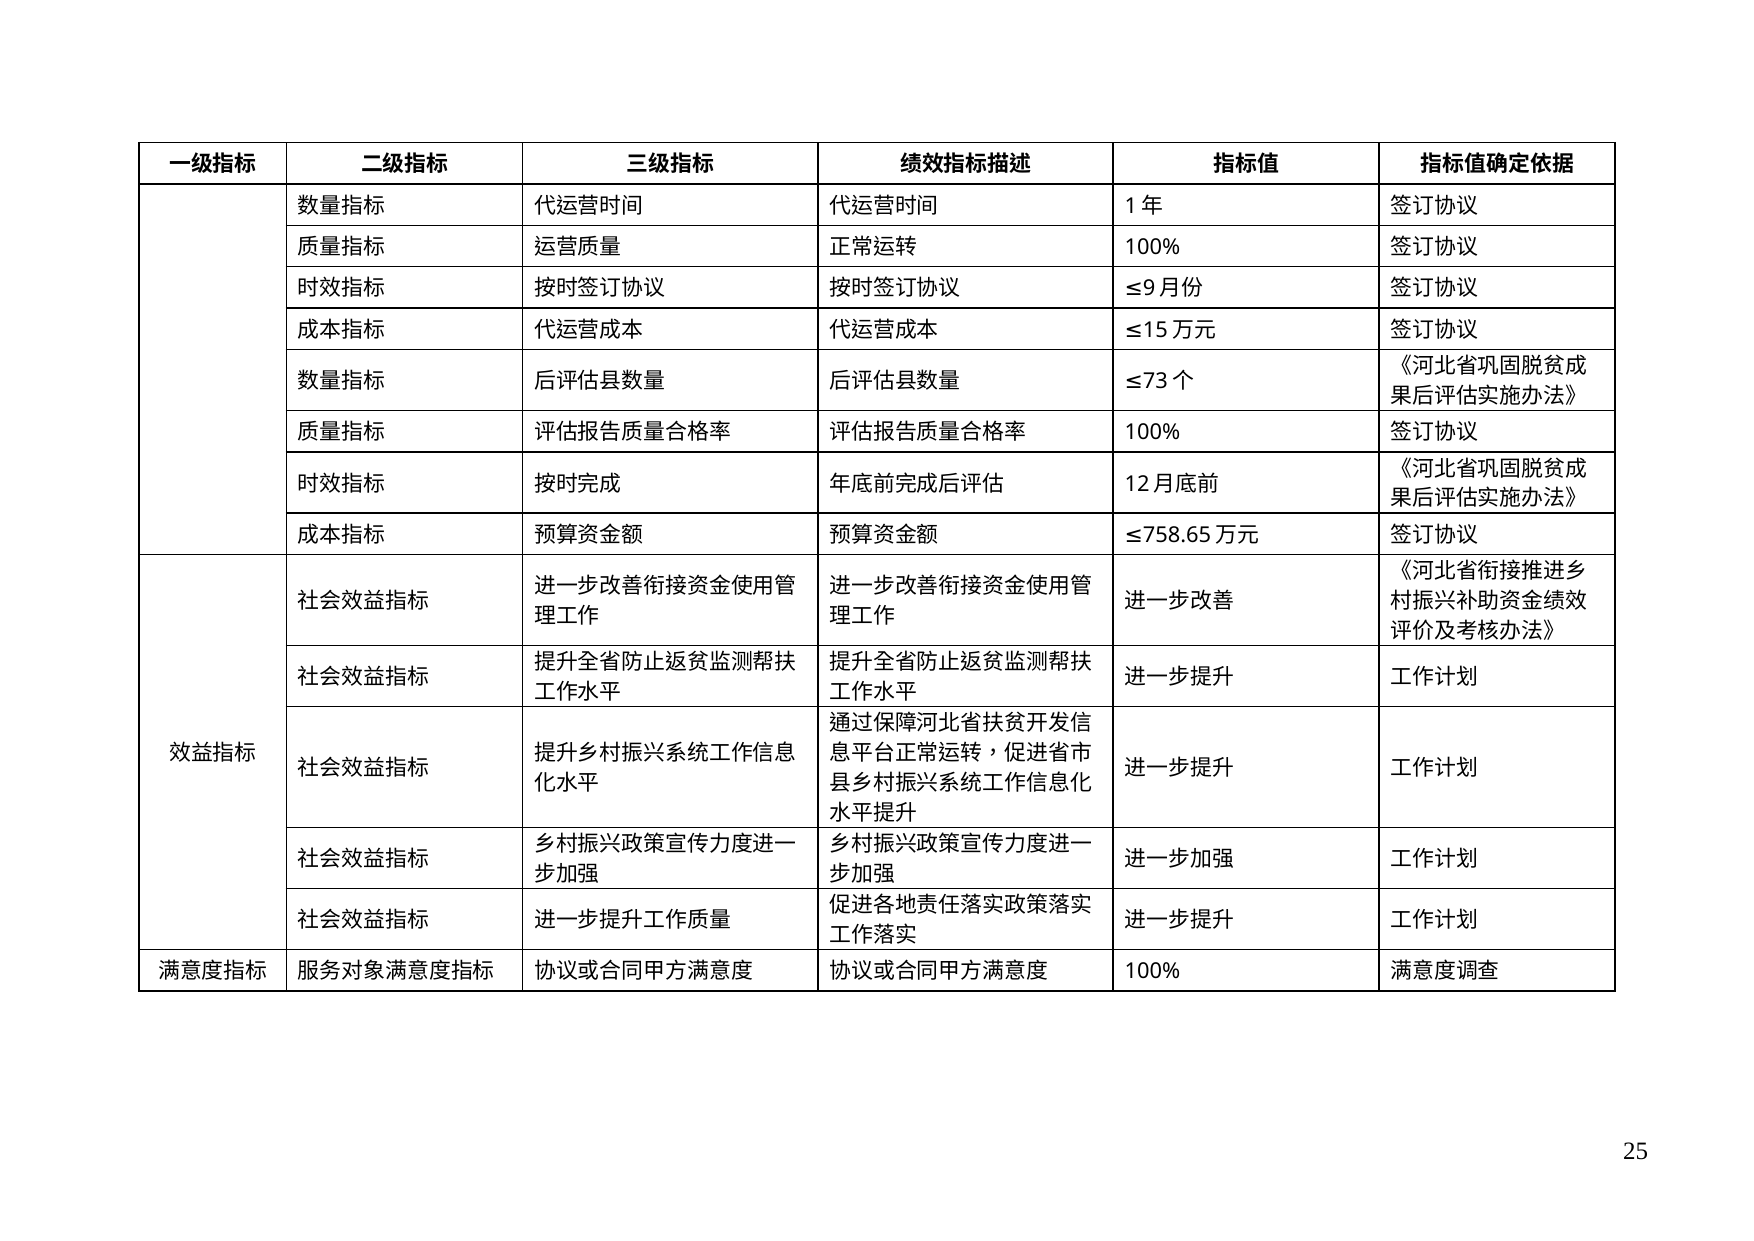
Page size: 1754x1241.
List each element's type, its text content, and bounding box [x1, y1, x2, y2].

table_cell 社会效益指标 [287, 828, 522, 887]
table_cell 预算资金额 [523, 514, 817, 553]
table_cell 后评估县数量 [523, 350, 817, 410]
table_cell 100% [1114, 411, 1378, 451]
table_cell 工作计划 [1380, 828, 1614, 887]
table_cell 社会效益指标 [287, 707, 522, 826]
table_header 指标值确定依据 [1380, 143, 1614, 183]
table_cell 1年 [1114, 185, 1378, 224]
table_cell 提升乡村振兴系统工作信息化水平 [523, 707, 817, 826]
table_cell 时效指标 [287, 453, 522, 512]
table_cell 年底前完成后评估 [819, 453, 1112, 512]
table_cell 进一步改善衔接资金使用管理工作 [523, 555, 817, 644]
table_cell 服务对象满意度指标 [287, 950, 522, 990]
table_cell 社会效益指标 [287, 555, 522, 644]
table_cell 协议或合同甲方满意度 [819, 950, 1112, 990]
table_cell 签订协议 [1380, 411, 1614, 451]
table_cell 运营质量 [523, 226, 817, 266]
table_cell 代运营成本 [819, 309, 1112, 348]
table_cell 提升全省防止返贫监测帮扶工作水平 [819, 646, 1112, 706]
table_cell 后评估县数量 [819, 350, 1112, 410]
table_cell 乡村振兴政策宣传力度进一步加强 [523, 828, 817, 887]
table_header 一级指标 [140, 143, 286, 183]
table_cell 进一步提升 [1114, 707, 1378, 826]
table_cell 工作计划 [1380, 889, 1614, 949]
table_cell 质量指标 [287, 226, 522, 266]
table_cell 进一步提升工作质量 [523, 889, 817, 949]
table_cell 代运营时间 [819, 185, 1112, 224]
table_cell 数量指标 [287, 350, 522, 410]
table_header 二级指标 [287, 143, 522, 183]
table_cell 《河北省巩固脱贫成果后评估实施办法》 [1380, 453, 1614, 512]
table_cell ≤73个 [1114, 350, 1378, 410]
table_cell 工作计划 [1380, 707, 1614, 826]
table_cell 进一步提升 [1114, 646, 1378, 706]
table_cell 签订协议 [1380, 226, 1614, 266]
table_cell 进一步加强 [1114, 828, 1378, 887]
table_cell 代运营时间 [523, 185, 817, 224]
table_cell 协议或合同甲方满意度 [523, 950, 817, 990]
table_cell 成本指标 [287, 309, 522, 348]
table_cell 通过保障河北省扶贫开发信息平台正常运转，促进省市县乡村振兴系统工作信息化水平提升 [819, 707, 1112, 826]
table_cell 成本指标 [287, 514, 522, 553]
table_header 三级指标 [523, 143, 817, 183]
table_cell 促进各地责任落实政策落实工作落实 [819, 889, 1112, 949]
table_cell 乡村振兴政策宣传力度进一步加强 [819, 828, 1112, 887]
table_cell 效益指标 [140, 555, 286, 949]
table_cell 进一步改善 [1114, 555, 1378, 644]
table_cell 《河北省巩固脱贫成果后评估实施办法》 [1380, 350, 1614, 410]
table_cell 预算资金额 [819, 514, 1112, 553]
table_cell 签订协议 [1380, 514, 1614, 553]
table_header 绩效指标描述 [819, 143, 1112, 183]
table_cell 按时完成 [523, 453, 817, 512]
table_cell ≤9月份 [1114, 267, 1378, 307]
table_cell 《河北省衔接推进乡村振兴补助资金绩效评价及考核办法》 [1380, 555, 1614, 644]
table_cell 进一步提升 [1114, 889, 1378, 949]
table_cell 评估报告质量合格率 [819, 411, 1112, 451]
table_cell 社会效益指标 [287, 889, 522, 949]
table_cell 质量指标 [287, 411, 522, 451]
table_cell 进一步改善衔接资金使用管理工作 [819, 555, 1112, 644]
table_cell ≤15万元 [1114, 309, 1378, 348]
table_cell 时效指标 [287, 267, 522, 307]
table_cell 按时签订协议 [523, 267, 817, 307]
table_cell 社会效益指标 [287, 646, 522, 706]
table_header 指标值 [1114, 143, 1378, 183]
table_cell 12月底前 [1114, 453, 1378, 512]
table_cell 代运营成本 [523, 309, 817, 348]
table_cell 按时签订协议 [819, 267, 1112, 307]
table_cell 正常运转 [819, 226, 1112, 266]
table_cell 满意度调查 [1380, 950, 1614, 990]
table_cell 满意度指标 [140, 950, 286, 990]
table_cell 签订协议 [1380, 267, 1614, 307]
table_cell 评估报告质量合格率 [523, 411, 817, 451]
table_cell 提升全省防止返贫监测帮扶工作水平 [523, 646, 817, 706]
table_cell 工作计划 [1380, 646, 1614, 706]
table_cell 数量指标 [287, 185, 522, 224]
table_cell 100% [1114, 950, 1378, 990]
table_cell ≤758.65万元 [1114, 514, 1378, 553]
table_cell 签订协议 [1380, 185, 1614, 224]
table_cell 100% [1114, 226, 1378, 266]
table_cell 签订协议 [1380, 309, 1614, 348]
